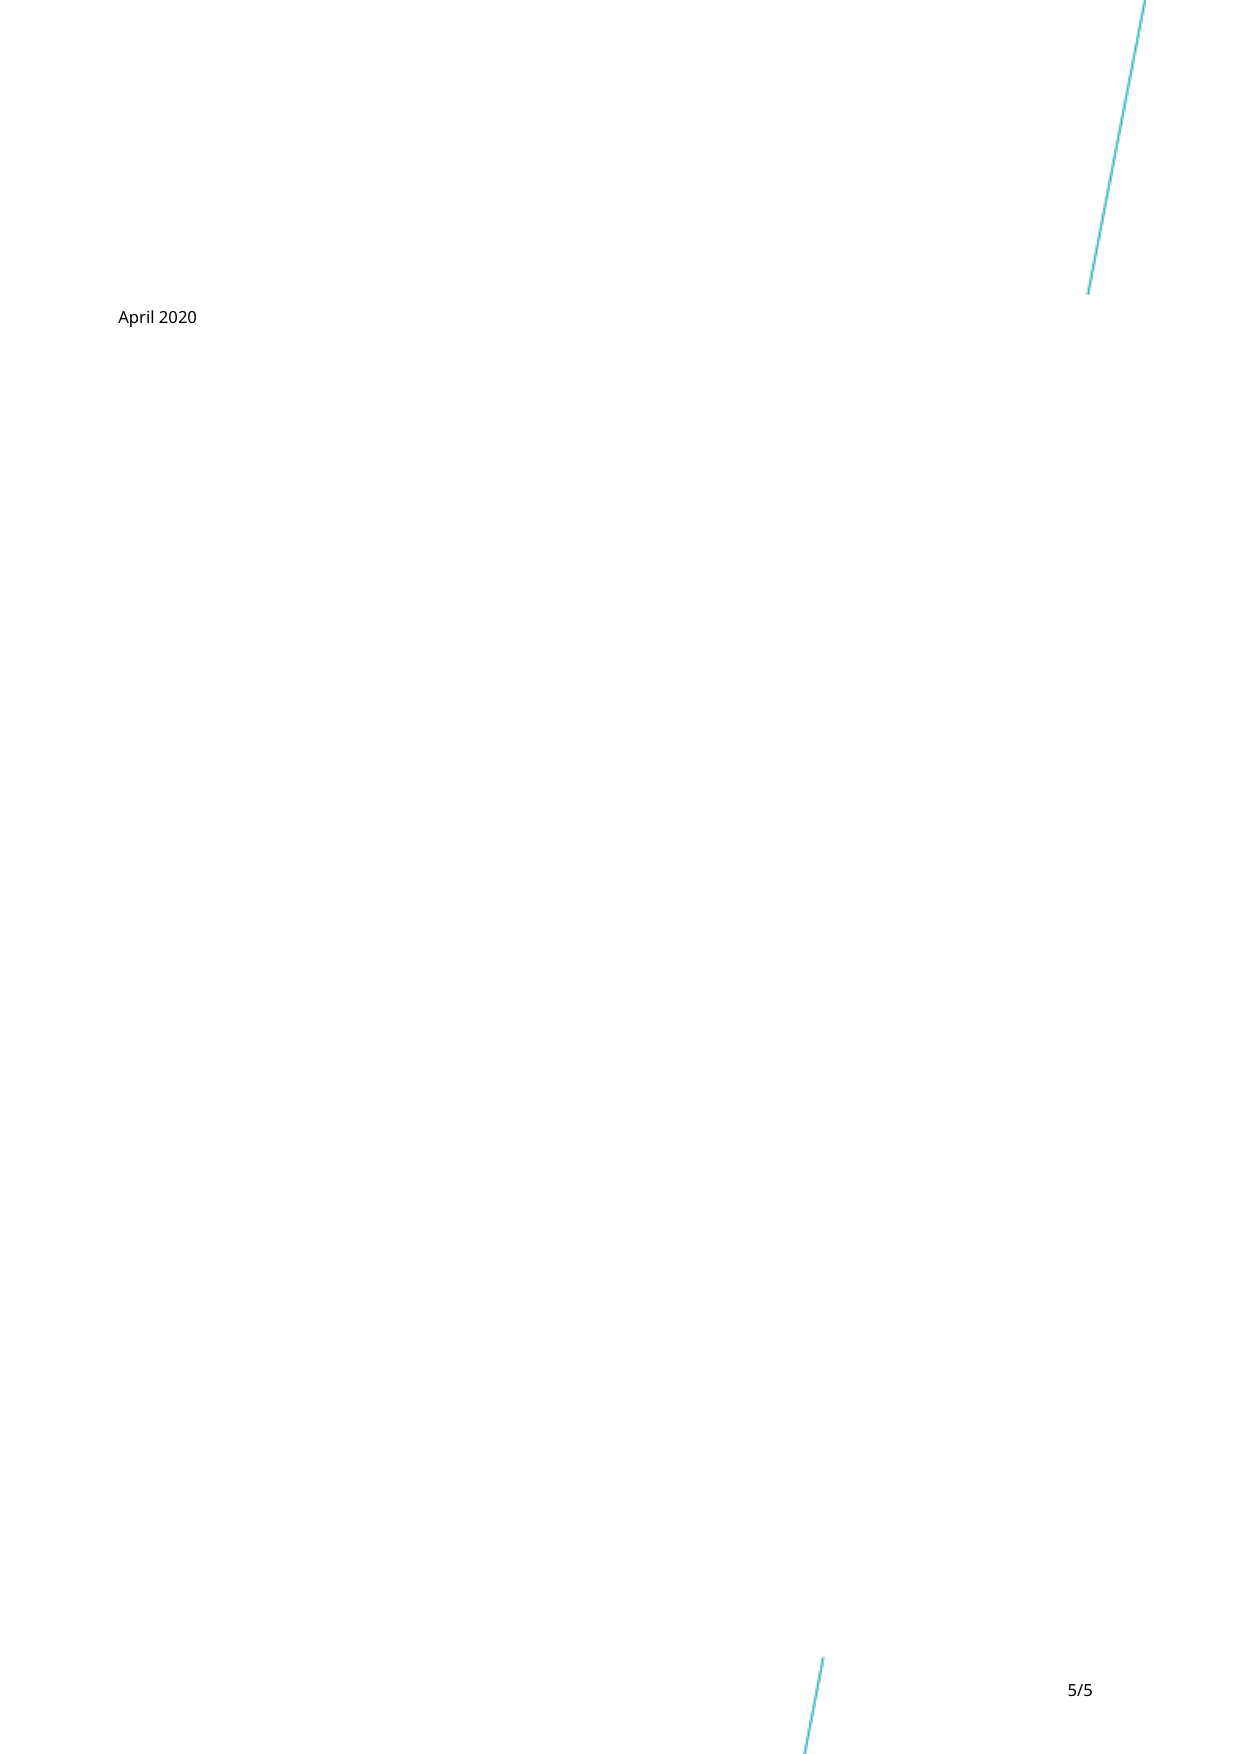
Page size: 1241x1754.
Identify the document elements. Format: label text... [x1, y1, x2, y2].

text April 2020 [118, 302, 1092, 328]
